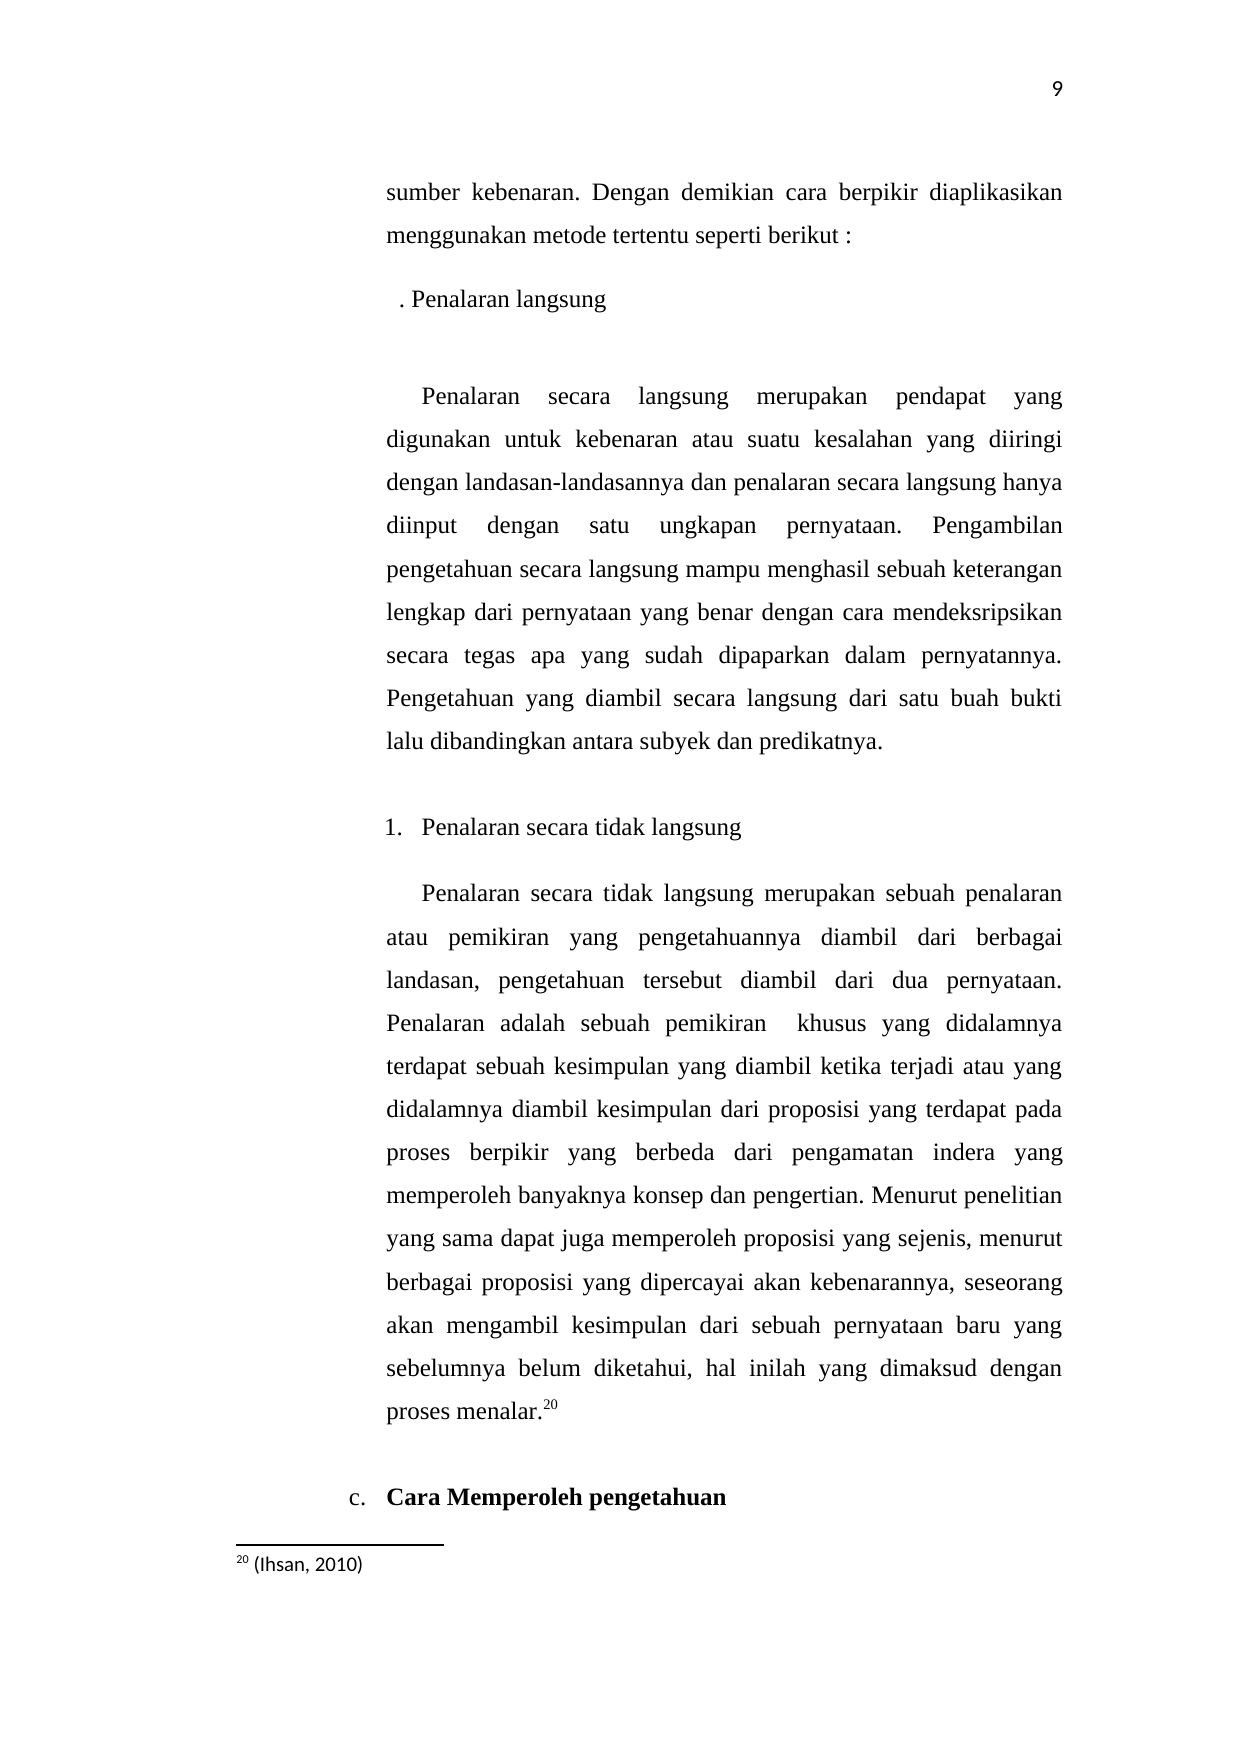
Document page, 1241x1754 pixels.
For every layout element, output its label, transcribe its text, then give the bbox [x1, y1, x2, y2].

list Penalaran secara tidak langsung merupakan sebuah penalaran atau pemikiran yang pengetahuannya diambil dari berbagai landasan, pengetahuan tersebut diambil dari dua pernyataan. Penalaran adalah sebuah pemikiran khusus yang didalamnya terdapat sebuah kesimpulan yang diambil ketika terjadi atau yang didalamnya diambil kesimpulan dari proposisi yang terdapat pada proses berpikir yang berbeda dari pengamatan indera yang memperoleh banyaknya konsep dan pengertian. Menurut penelitian yang sama dapat juga memperoleh proposisi yang sejenis, menurut berbagai proposisi yang dipercayai akan kebenarannya, seseorang akan mengambil kesimpulan dari sebuah pernyataan baru yang sebelumnya belum diketahui, hal inilah yang dimaksud dengan proses menalar. [386, 878, 1063, 1425]
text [386, 177, 1063, 249]
list Penalaran secara tidak langsung [384, 812, 1063, 841]
text . Penalaran langsung [386, 284, 1063, 313]
list Penalaran secara langsung merupakan pendapat yang digunakan untuk kebenaran atau suatu kesalahan yang diiringi dengan landasan-landasannya dan penalaran secara langsung hanya diinput dengan satu ungkapan pernyataan. Pengambilan pengetahuan secara langsung mampu menghasil sebuah keterangan lengkap dari pernyataan yang benar dengan cara mendeksripsikan secara tegas apa yang sudah dipaparkan dalam pernyatannya. Pengetahuan yang diambil secara langsung dari satu buah bukti lalu dibandingkan antara subyek dan predikatnya. [386, 381, 1063, 755]
list Cara Memperoleh pengetahuan [349, 1482, 1063, 1511]
